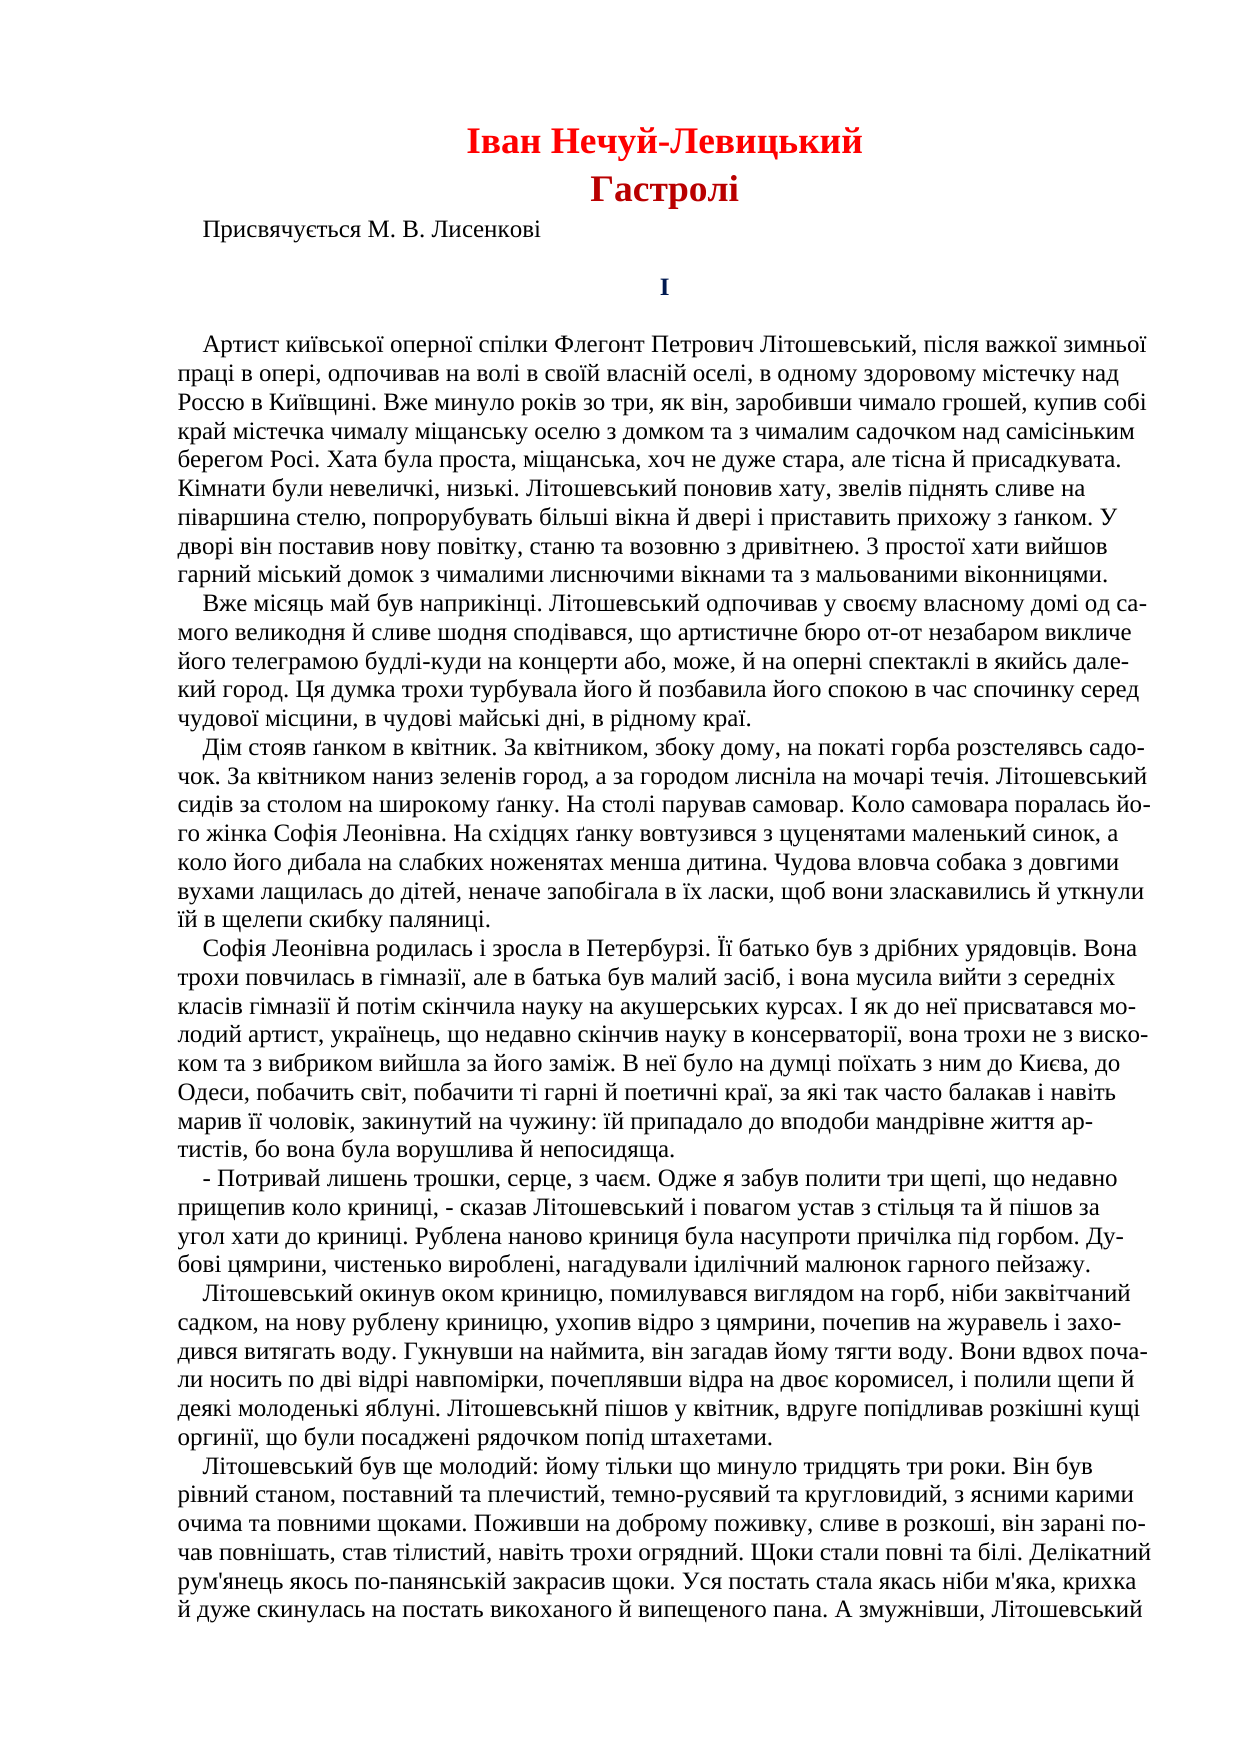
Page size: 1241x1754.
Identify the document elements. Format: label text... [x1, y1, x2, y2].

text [177, 1451, 1152, 1623]
text - Потривай лишень трошки, серце, з чаєм. Одже я забув полити три щепі, що недавно прищепив коло криниці, - сказав Літошевський і повагом устав з стільця та й пішов за угол хати до криниці. Рублена наново криниця була насупроти причілка під горбом. Дубові цямрини, чистенько вироблені, нагадували ідилічний малюнок гарного пейзажу. [177, 1163, 1152, 1278]
text Вже місяць май був наприкінці. Літошевський одпочивав у своєму власному домі од самого великодня й сливе шодня сподівався, що артистичне бюро от-от незабаром викличе його телеграмою будлі-куди на концерти або, може, й на оперні спектаклі в якийсь далекий город. Ця думка трохи турбувала його й позбавила його спокою в час спочинку серед чудової місцини, в чудові майські дні, в рідному краї. [177, 588, 1152, 732]
text I [177, 272, 1152, 301]
text Дім стояв ґанком в квітник. За квітником, збоку дому, на покаті горба розстелявсь садочок. За квітником наниз зеленів город, а за городом лисніла на мочарі течія. Літошевський сидів за столом на широкому ґанку. На столі парував самовар. Коло самовара поралась його жінка Софія Леонівна. На східцях ґанку вовтузився з цуценятами маленький синок, а коло його дибала на слабких ноженятах менша дитина. Чудова вловча собака з довгими вухами лащилась до дітей, неначе запобігала в їх ласки, щоб вони зласкавились й уткнули їй в щелепи скибку паляниці. [177, 732, 1152, 933]
subtitle Іван Нечуй-Левицький [177, 118, 1152, 161]
subtitle Гастролі [177, 166, 1152, 209]
text Літошевський окинув оком криницю, помилувався виглядом на горб, ніби заквітчаний садком, на нову рублену криницю, ухопив відро з цямрини, почепив на журавель і заходився витягать воду. Гукнувши на наймита, він загадав йому тягти воду. Вони вдвох почали носить по дві відрі навпомірки, почеплявши відра на двоє коромисел, і полили щепи й деякі молоденькі яблуні. Літошевськнй пішов у квітник, вдруге попідливав розкішні кущі оргинії, що були посаджені рядочком попід штахетами. [177, 1278, 1152, 1451]
text Артист київської оперної спілки Флегонт Петрович Літошевський, після важкої зимньої праці в опері, одпочивав на волі в своїй власній оселі, в одному здоровому містечку над Россю в Київщині. Вже минуло років зо три, як він, заробивши чимало грошей, купив собі край містечка чималу міщанську оселю з домком та з чималим садочком над самісіньким берегом Росі. Хата була проста, міщанська, хоч не дуже стара, але тісна й присадкувата. Кімнати були невеличкі, низькі. Літошевський поновив хату, звелів піднять сливе на піваршина стелю, попрорубувать більші вікна й двері і приставить прихожу з ґанком. У дворі він поставив нову повітку, станю та возовню з дривітнею. 3 простої хати вийшов гарний міський домок з чималими лиснючими вікнами та з мальованими віконницями. [177, 329, 1152, 588]
text Софія Леонівна родилась і зросла в Петербурзі. Її батько був з дрібних урядовців. Вона трохи повчилась в гімназії, але в батька був малий засіб, і вона мусила вийти з середніх класів гімназії й потім скінчила науку на акушерських курсах. І як до неї присватався молодий артист, українець, що недавно скінчив науку в консерваторії, вона трохи не з вискоком та з вибриком вийшла за його заміж. В неї було на думці поїхать з ним до Києва, до Одеси, побачить світ, побачити ті гарні й поетичні краї, за які так часто балакав і навіть марив її чоловік, закинутий на чужину: їй припадало до вподоби мандрівне життя артистів, бо вона була ворушлива й непосидяща. [177, 933, 1152, 1163]
text Присвячується М. В. Лисенкові [177, 214, 1152, 243]
